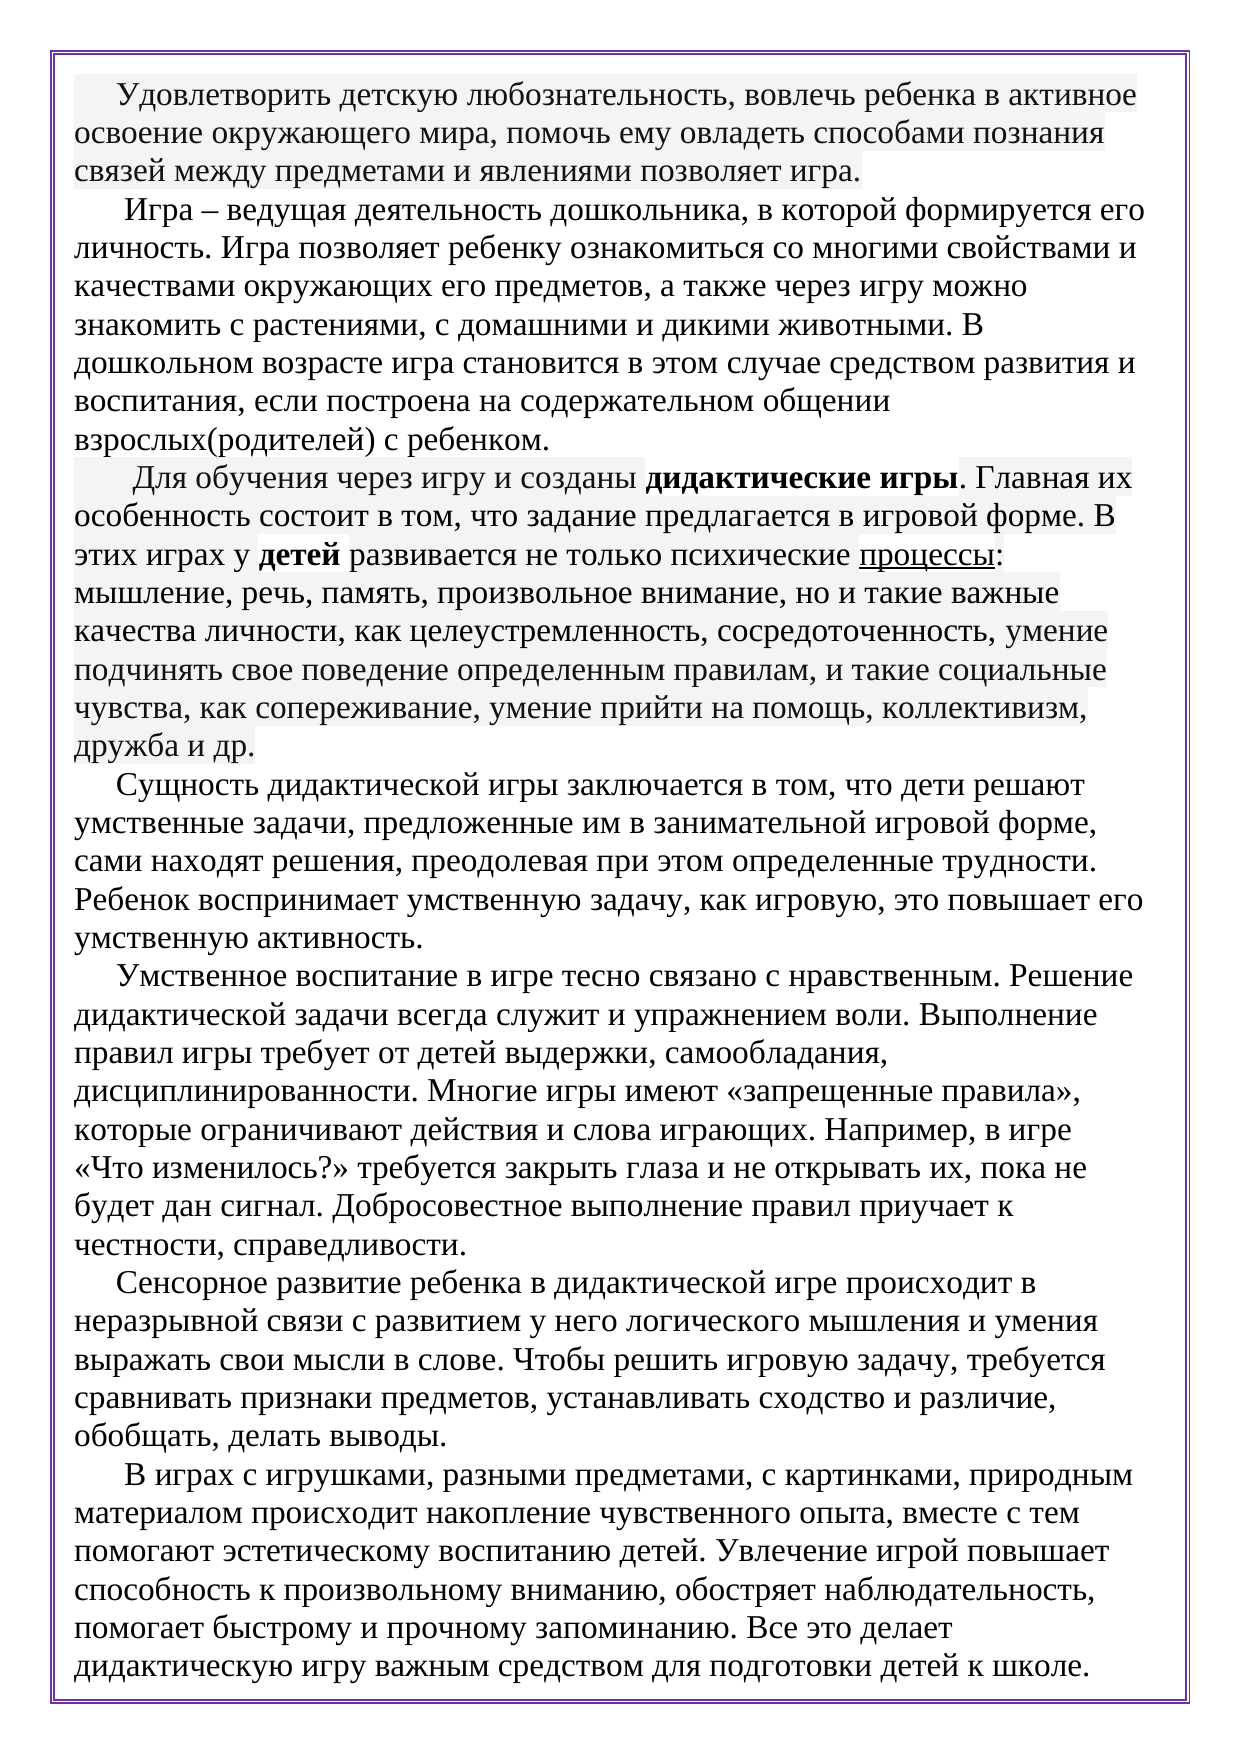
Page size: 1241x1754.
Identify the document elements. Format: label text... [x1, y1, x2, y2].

text Сущность дидактической игры заключается в том, что дети решают умственные задачи, предложенные им в занимательной игровой форме, сами находят решения, преодолевая при этом определенные трудности. Ребенок воспринимает умственную задачу, как игровую, это повышает его умственную активность. [424, 764, 1152, 956]
text Для обучения через игру и созданы дидактические игры. Главная их особенность состоит в том, что задание предлагается в игровой форме. В этих играх у детей развивается не только психические процессы: мышление, речь, память, произвольное внимание, но и такие важные качества личности, как целеустремленность, сосредоточенность, умение подчинять свое поведение определенным правилам, и такие социальные чувства, как сопереживание, умение прийти на помощь, коллективизм, дружба и др. [255, 457, 1152, 764]
text Игра – ведущая деятельность дошкольника, в которой формируется его личность. Игра позволяет ребенку ознакомиться со многими свойствами и качествами окружающих его предметов, а также через игру можно знакомить с растениями, с домашними и дикими животными. В дошкольном возрасте игра становится в этом случае средством развития и воспитания, если построена на содержательном общении взрослых(родителей) с ребенком. [550, 189, 1152, 457]
text В играх с игрушками, разными предметами, с картинками, природным материалом происходит накопление чувственного опыта, вместе с тем помогают эстетическому воспитанию детей. Увлечение игрой повышает способность к произвольному вниманию, обостряет наблюдательность, помогает быстрому и прочному запоминанию. Все это делает дидактическую игру важным средством для подготовки детей к школе. [953, 1454, 1152, 1684]
text Удовлетворить детскую любознательность, вовлечь ребенка в активное освоение окружающего мира, помочь ему овладеть способами познания связей между предметами и явлениями позволяет игра. [862, 74, 1152, 189]
text Сенсорное развитие ребенка в дидактической игре происходит в неразрывной связи с развитием у него логического мышления и умения выражать свои мысли в слове. Чтобы решить игровую задачу, требуется сравнивать признаки предметов, устанавливать сходство и различие, обобщать, делать выводы. [447, 1262, 1152, 1454]
text Умственное воспитание в игре тесно связано с нравственным. Решение дидактической задачи всегда служит и упражнением воли. Выполнение правил игры требует от детей выдержки, самообладания, дисциплинированности. Многие игры имеют «запрещенные правила», которые ограничивают действия и слова играющих. Например, в игре «Что изменилось?» требуется закрыть глаза и не открывать их, пока не будет дан сигнал. Добросовестное выполнение правил приучает к честности, справедливости. [467, 956, 1152, 1262]
